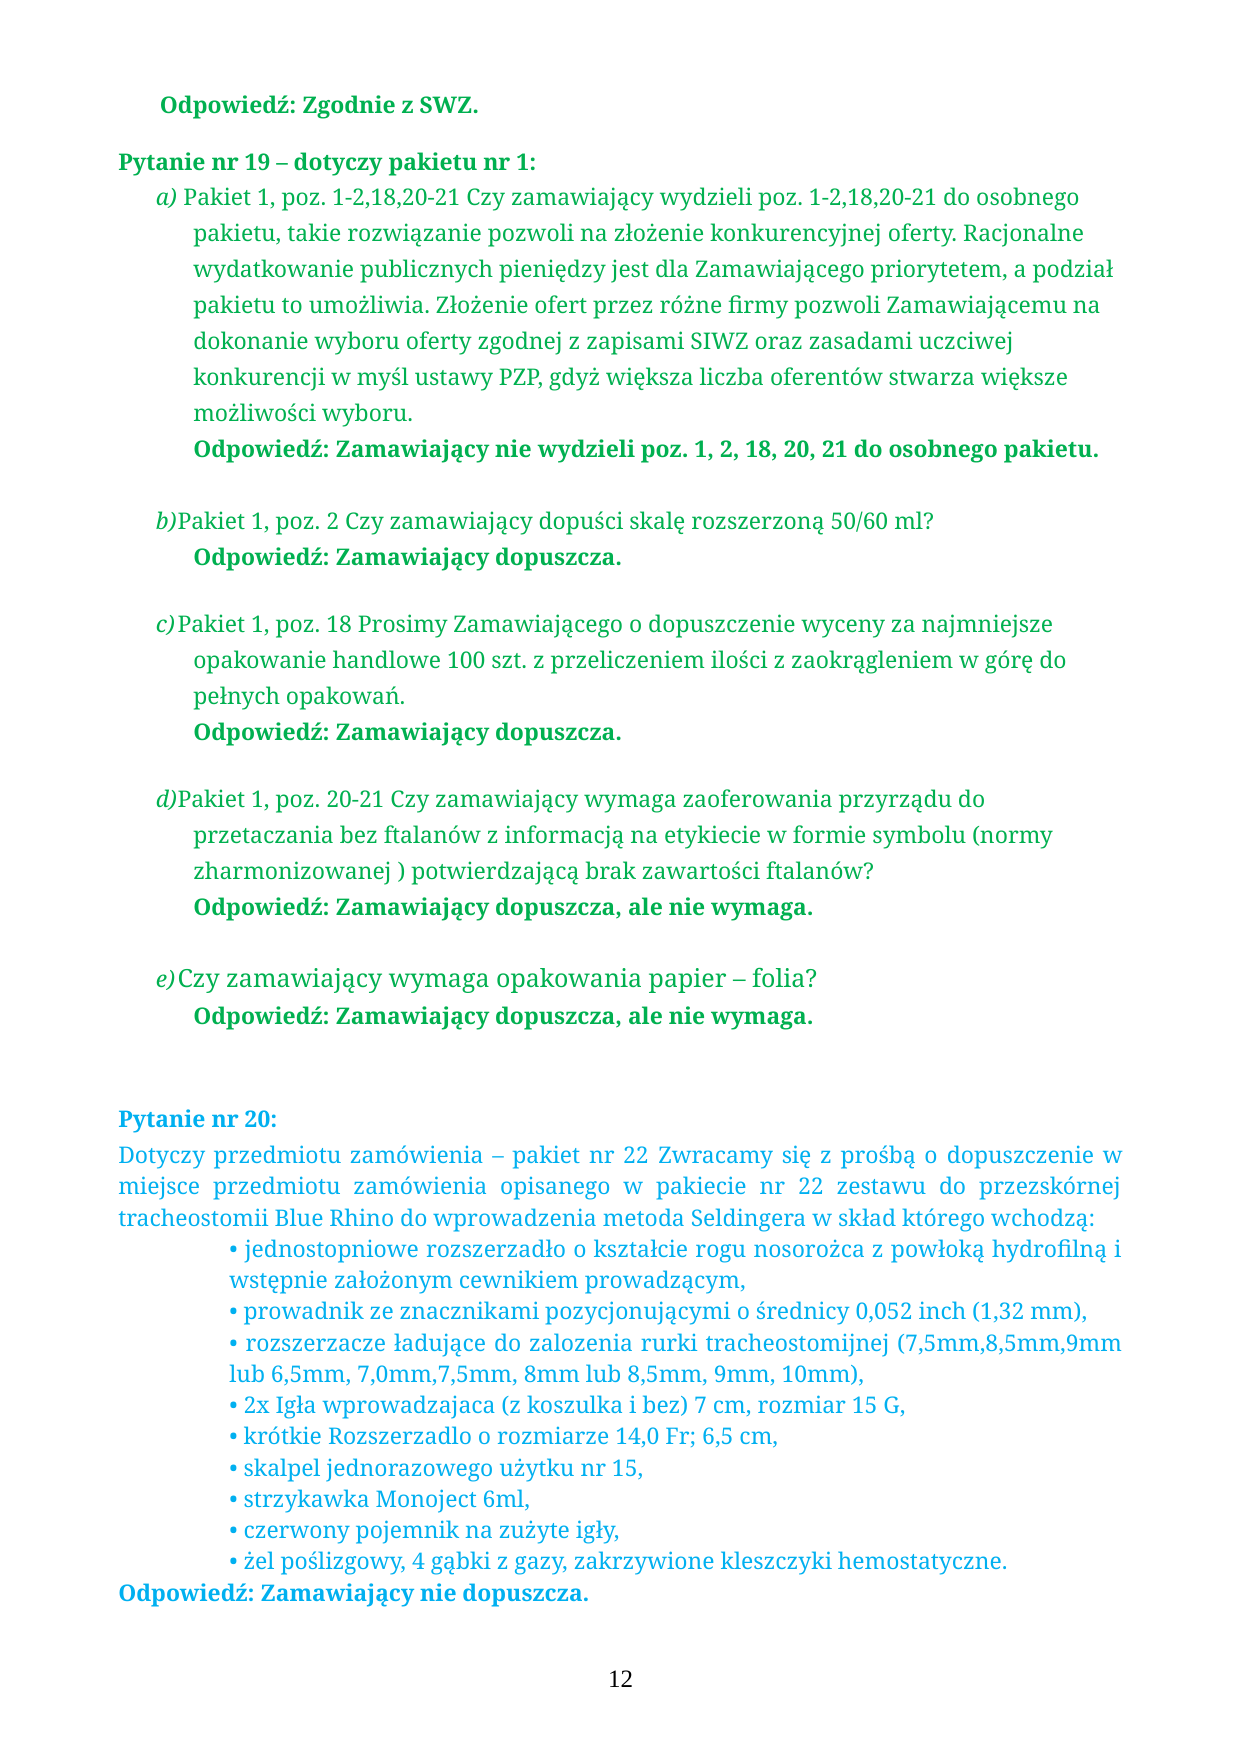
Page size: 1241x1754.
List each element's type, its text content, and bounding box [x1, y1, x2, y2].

text • czerwony pojemnik na zużyte igły, [229, 1514, 1123, 1545]
list Odpowiedź: Zamawiający dopuszcza, ale nie wymaga. [193, 891, 1123, 922]
text Pytanie nr 19 – dotyczy pakietu nr 1: [118, 145, 1049, 177]
text Odpowiedź: Zgodnie z SWZ. [118, 89, 1123, 120]
text Odpowiedź: Zamawiający nie dopuszcza. [118, 1576, 1123, 1608]
text • 2x Igła wprowadzajaca (z koszulka i bez) 7 cm, rozmiar 15 G, [229, 1389, 1123, 1420]
list Pakiet 1, poz. 20-21 Czy zamawiający wymaga zaoferowania przyrządu do przetaczania bez ftalanów z informacją na etykiecie w formie symbolu (normy zharmonizowanej ) potwierdzającą brak zawartości ftalanów? [156, 783, 1123, 886]
list Odpowiedź: Zamawiający dopuszcza, ale nie wymaga. [193, 1000, 1123, 1031]
list Czy zamawiający wymaga opakowania papier – folia? [156, 961, 1123, 995]
text • żel poślizgowy, 4 gąbki z gazy, zakrzywione kleszczyki hemostatyczne. [229, 1545, 1123, 1576]
list Pakiet 1, poz. 2 Czy zamawiający dopuści skalę rozszerzoną 50/60 ml? [156, 505, 1123, 536]
text • prowadnik ze znacznikami pozycjonującymi o średnicy 0,052 inch (1,32 mm), [229, 1295, 1123, 1326]
list Pakiet 1, poz. 1-2,18,20-21 Czy zamawiający wydzieli poz. 1-2,18,20-21 do osobnego pakietu, takie rozwiązanie pozwoli na złożenie konkurencyjnej oferty. Racjonalne wydatkowanie publicznych pieniędzy jest dla Zamawiającego priorytetem, a podział pakietu to umożliwia. Złożenie ofert przez różne firmy pozwoli Zamawiającemu na dokonanie wyboru oferty zgodnej z zapisami SIWZ oraz zasadami uczciwej konkurencji w myśl ustawy PZP, gdyż większa liczba oferentów stwarza większe możliwości wyboru. [156, 181, 1123, 428]
list Odpowiedź: Zamawiający dopuszcza. [193, 716, 1123, 747]
text • rozszerzacze ładujące do zalozenia rurki tracheostomijnej (7,5mm,8,5mm,9mm lub 6,5mm, 7,0mm,7,5mm, 8mm lub 8,5mm, 9mm, 10mm), [229, 1326, 1123, 1389]
list Pakiet 1, poz. 18 Prosimy Zamawiającego o dopuszczenie wyceny za najmniejsze opakowanie handlowe 100 szt. z przeliczeniem ilości z zaokrągleniem w górę do pełnych opakowań. [156, 608, 1123, 711]
text • jednostopniowe rozszerzadło o kształcie rogu nosorożca z powłoką hydrofilną i wstępnie założonym cewnikiem prowadzącym, [229, 1233, 1123, 1295]
text Pytanie nr 20: [118, 1103, 1123, 1134]
list Odpowiedź: Zamawiający nie wydzieli poz. 1, 2, 18, 20, 21 do osobnego pakietu. [193, 433, 1123, 464]
text • skalpel jednorazowego użytku nr 15, [229, 1451, 1123, 1483]
list Odpowiedź: Zamawiający dopuszcza. [193, 541, 1123, 572]
text • strzykawka Monoject 6ml, [229, 1483, 1123, 1514]
text Dotyczy przedmiotu zamówienia – pakiet nr 22 Zwracamy się z prośbą o dopuszczenie w miejsce przedmiotu zamówienia opisanego w pakiecie nr 22 zestawu do przezskórnej tracheostomii Blue Rhino do wprowadzenia metoda Seldingera w skład którego wchodzą: [118, 1139, 1123, 1233]
text • krótkie Rozszerzadlo o rozmiarze 14,0 Fr; 6,5 cm, [229, 1420, 1123, 1451]
